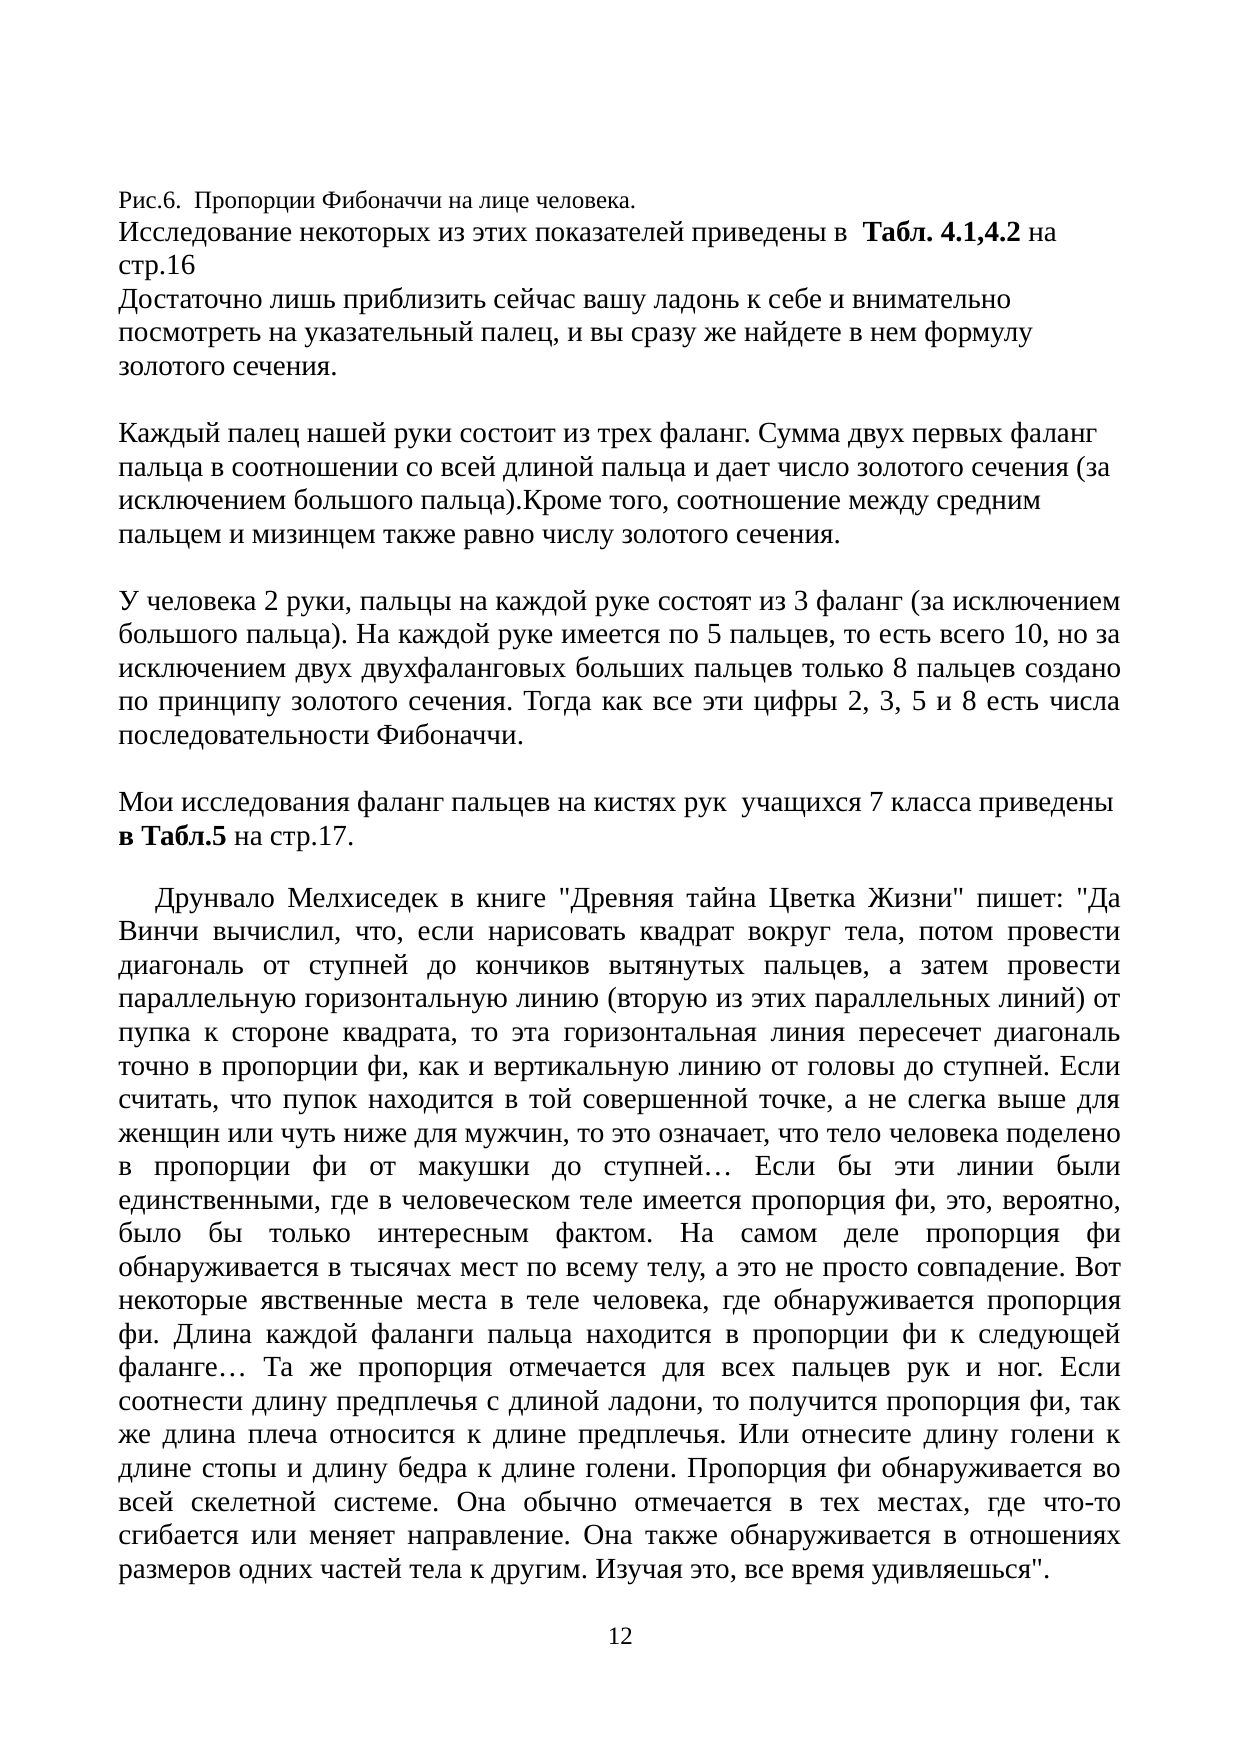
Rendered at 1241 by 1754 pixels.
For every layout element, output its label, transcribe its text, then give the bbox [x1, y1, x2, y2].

text Достаточно лишь приблизить сейчас вашу ладонь к себе и внимательно посмотреть на указательный палец, и вы сразу же найдете в нем формулу золотого сечения. Каждый палец нашей руки состоит из трех фаланг. Сумма двух первых фаланг пальца в соотношении со всей длиной пальца и дает число золотого сечения (за исключением большого пальца).Кроме того, соотношение между средним пальцем и мизинцем также равно числу золотого сечения. [118, 281, 1122, 549]
text Друнвало Мелхиседек в книге "Древняя тайна Цветка Жизни" пишет: "Да Винчи вычислил, что, если нарисовать квадрат вокруг тела, потом провести диагональ от ступней до кончиков вытянутых пальцев, а затем провести параллельную горизонтальную линию (вторую из этих параллельных линий) от пупка к стороне квадрата, то эта горизонтальная линия пересечет диагональ точно в пропорции фи, как и вертикальную линию от головы до ступней. Если считать, что пупок находится в той совершенной точке, а не слегка выше для женщин или чуть ниже для мужчин, то это означает, что тело человека поделено в пропорции фи от макушки до ступней… Если бы эти линии были единственными, где в человеческом теле имеется пропорция фи, это, вероятно, было бы только интересным фактом. На самом деле пропорция фи обнаруживается в тысячах мест по всему телу, а это не просто совпадение. Вот некоторые явственные места в теле человека, где обнаруживается пропорция фи. Длина каждой фаланги пальца находится в пропорции фи к следующей фаланге… Та же пропорция отмечается для всех пальцев рук и ног. Если соотнести длину предплечья с длиной ладони, то получится пропорция фи, так же длина плеча относится к длине предплечья. Или отнесите длину голени к длине стопы и длину бедра к длине голени. Пропорция фи обнаруживается во всей скелетной системе. Она обычно отмечается в тех местах, где что-то сгибается или меняет направление. Она также обнаруживается в отношениях размеров одних частей тела к другим. Изучая это, все время удивляешься". [118, 880, 1122, 1584]
text У человека 2 руки, пальцы на каждой руке состоят из 3 фаланг (за исключением большого пальца). На каждой руке имеется по 5 пальцев, то есть всего 10, но за исключением двух двухфаланговых больших пальцев только 8 пальцев создано по принципу золотого сечения. Тогда как все эти цифры 2, 3, 5 и 8 есть числа последовательности Фибоначчи. [118, 583, 1122, 751]
text Мои исследования фаланг пальцев на кистях рук учащихся 7 класса приведены в Табл.5 на стр.17. [118, 784, 1122, 851]
text Рис.6. Пропорции Фибоначчи на лице человека. [118, 185, 1122, 214]
text Исследование некоторых из этих показателей приведены в Табл. 4.1,4.2 на стр.16 [118, 214, 1122, 281]
